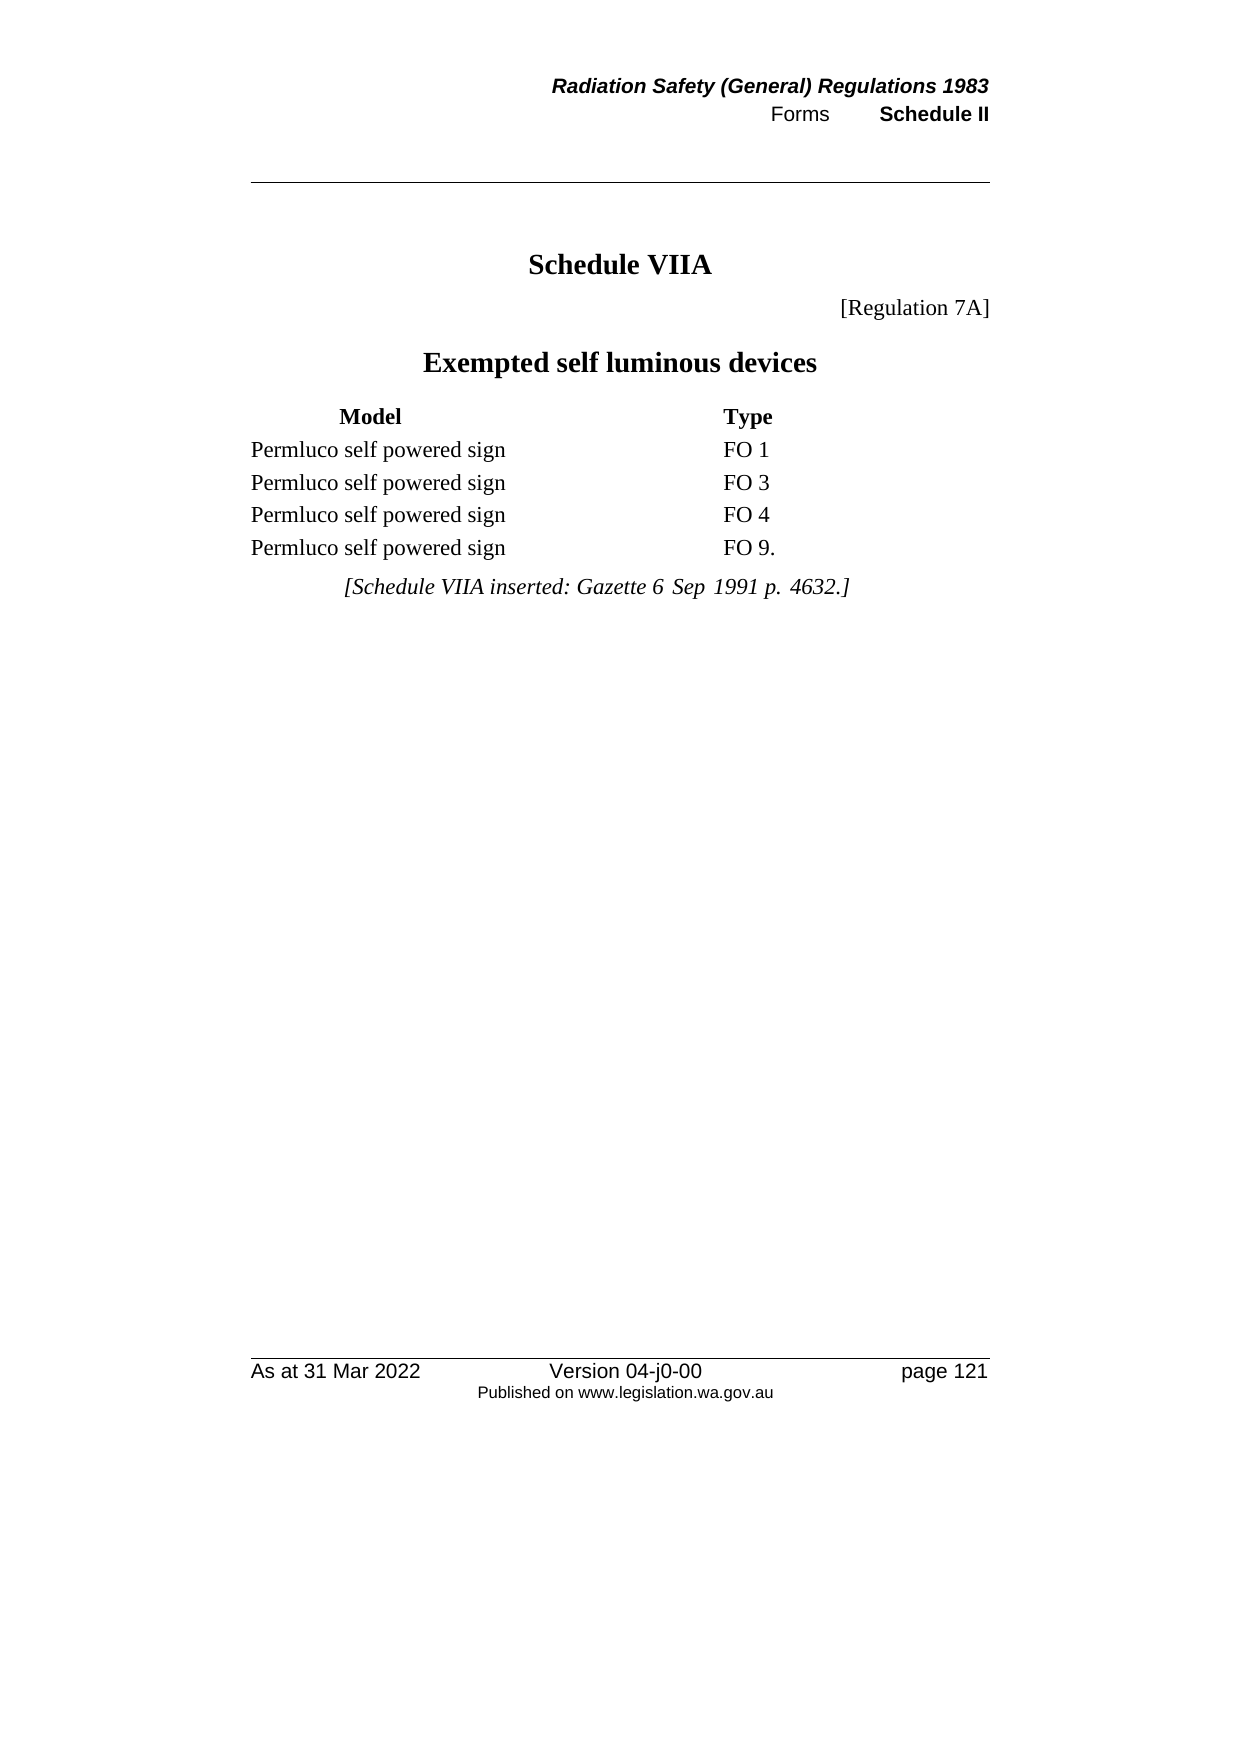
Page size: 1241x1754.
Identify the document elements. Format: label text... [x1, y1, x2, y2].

text Permluco self powered sign FO 1 [251, 436, 990, 462]
subtitle Exempted self luminous devices [251, 345, 990, 378]
text [Regulation 7A] [251, 293, 990, 320]
subtitle Schedule VIIA [251, 247, 990, 281]
text Permluco self powered sign FO 3 [251, 469, 990, 495]
text Model Type [251, 403, 990, 430]
text Permluco self powered sign FO 4 [251, 501, 990, 528]
text Permluco self powered sign FO 9. [251, 534, 990, 560]
text [Schedule VIIA inserted: Gazette 6 Sep 1991 p. 4632.] [251, 573, 990, 599]
